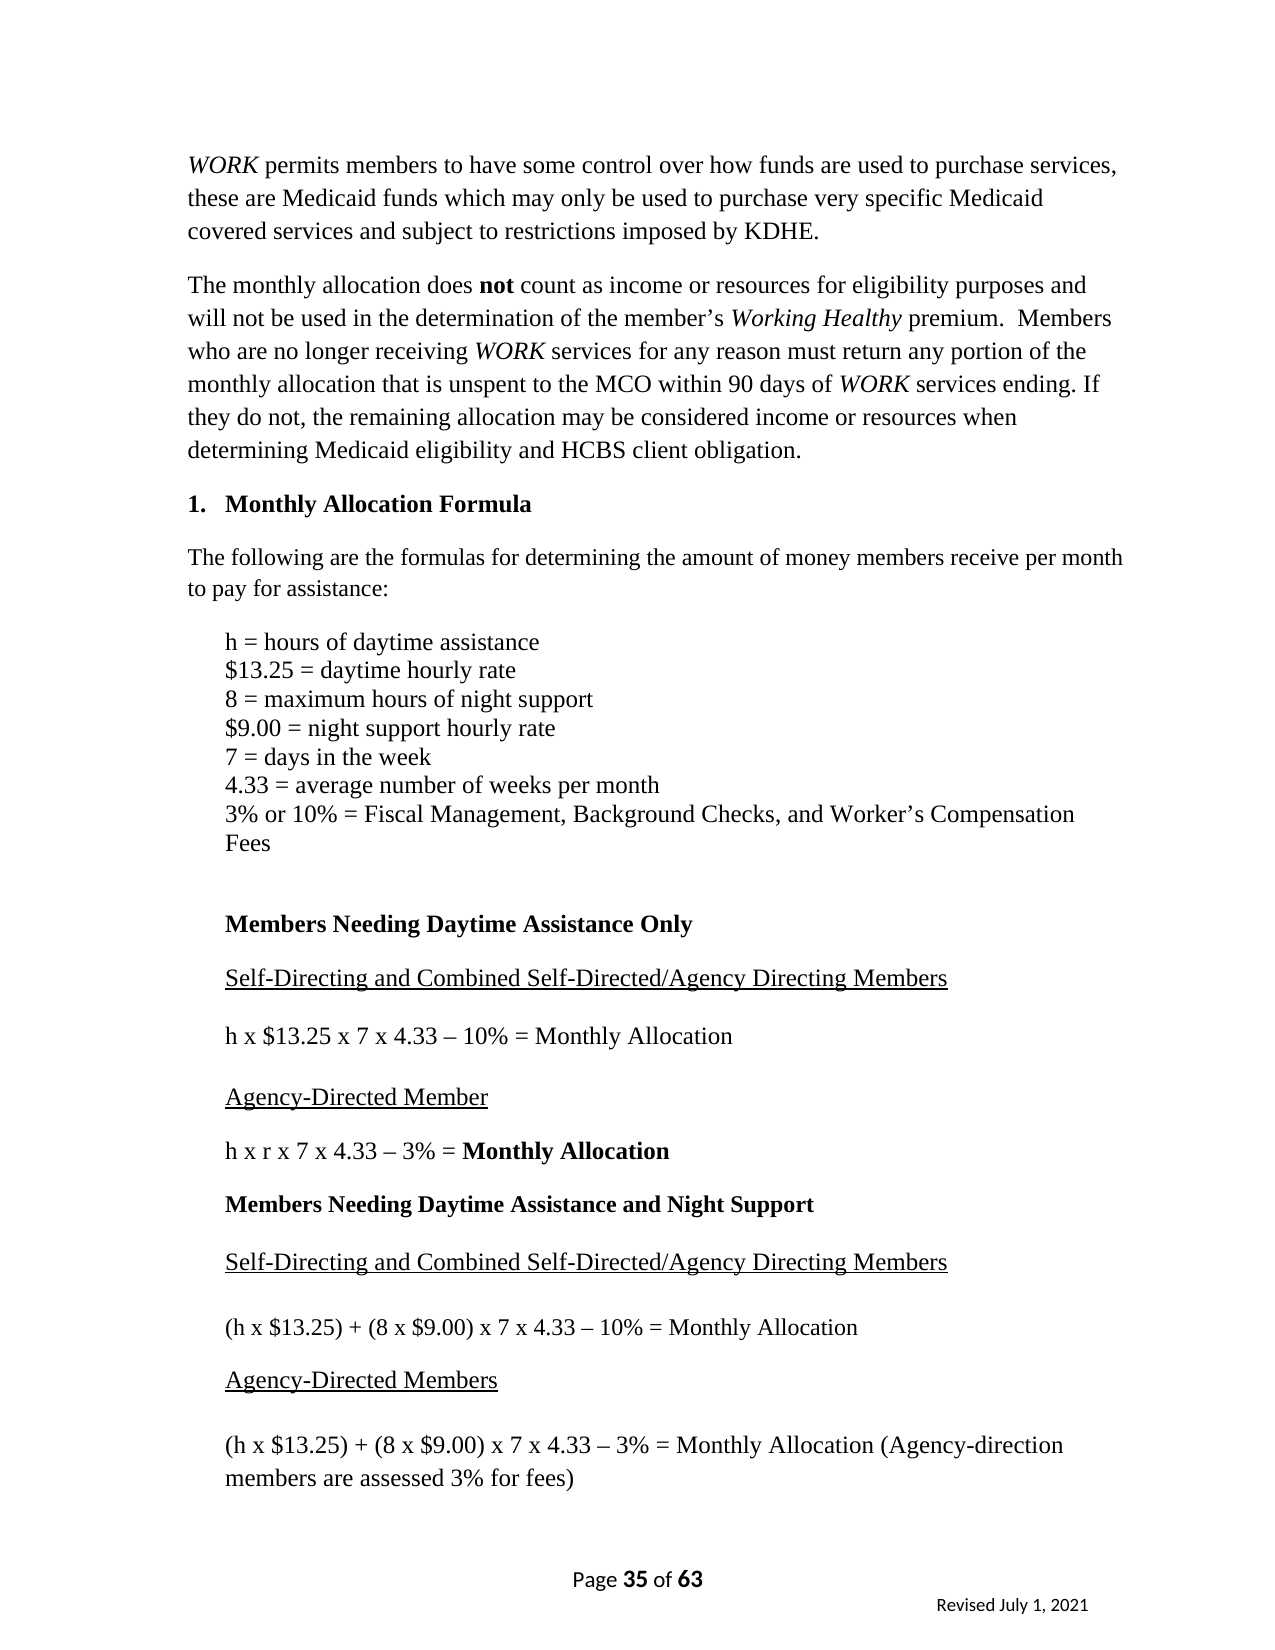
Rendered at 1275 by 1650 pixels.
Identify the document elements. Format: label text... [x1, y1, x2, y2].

text (h x $13.25) + (8 x $9.00) x 7 x 4.33 – 3% = Monthly Allocation (Agency-direction members are assessed 3% for fees) [225, 1430, 1125, 1492]
text Self-Directing and Combined Self-Directed/Agency Directing Members [225, 1247, 1125, 1275]
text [187, 150, 1125, 245]
text The following are the formulas for determining the amount of money members receive per month to pay for assistance: [187, 543, 1125, 602]
text Agency-Directed Members [225, 1365, 1125, 1394]
text h = hours of daytime assistance [225, 627, 1125, 656]
text 3% or 10% = Fiscal Management, Background Checks, and Worker’s Compensation Fees [225, 799, 1125, 857]
subtitle Monthly Allocation Formula [187, 489, 1125, 518]
text Agency-Directed Member [225, 1082, 1125, 1111]
text Self-Directing and Combined Self-Directed/Agency Directing Members [225, 963, 1125, 992]
text h x $13.25 x 7 x 4.33 – 10% = Monthly Allocation [225, 1021, 1125, 1049]
text h x r x 7 x 4.33 – 3% = Monthly Allocation [225, 1136, 1125, 1165]
text Members Needing Daytime Assistance and Night Support [225, 1190, 1125, 1218]
text $13.25 = daytime hourly rate [225, 656, 1125, 684]
text 4.33 = average number of weeks per month [225, 771, 1125, 799]
text (h x $13.25) + (8 x $9.00) x 7 x 4.33 – 10% = Monthly Allocation [225, 1313, 1125, 1340]
text 7 = days in the week [150, 742, 1125, 771]
text The monthly allocation does not count as income or resources for eligibility purposes and will not be used in the determination of the member’s Working Healthy premium. Members who are no longer receiving WORK services for any reason must return any portion of the monthly allocation that is unspent to the MCO within 90 days of WORK services ending. If they do not, the remaining allocation may be considered income or resources when determining Medicaid eligibility and HCBS client obligation. [187, 270, 1125, 464]
text 8 = maximum hours of night support [150, 684, 1125, 713]
text $9.00 = night support hourly rate [150, 713, 1125, 742]
text Members Needing Daytime Assistance Only [225, 909, 1125, 938]
